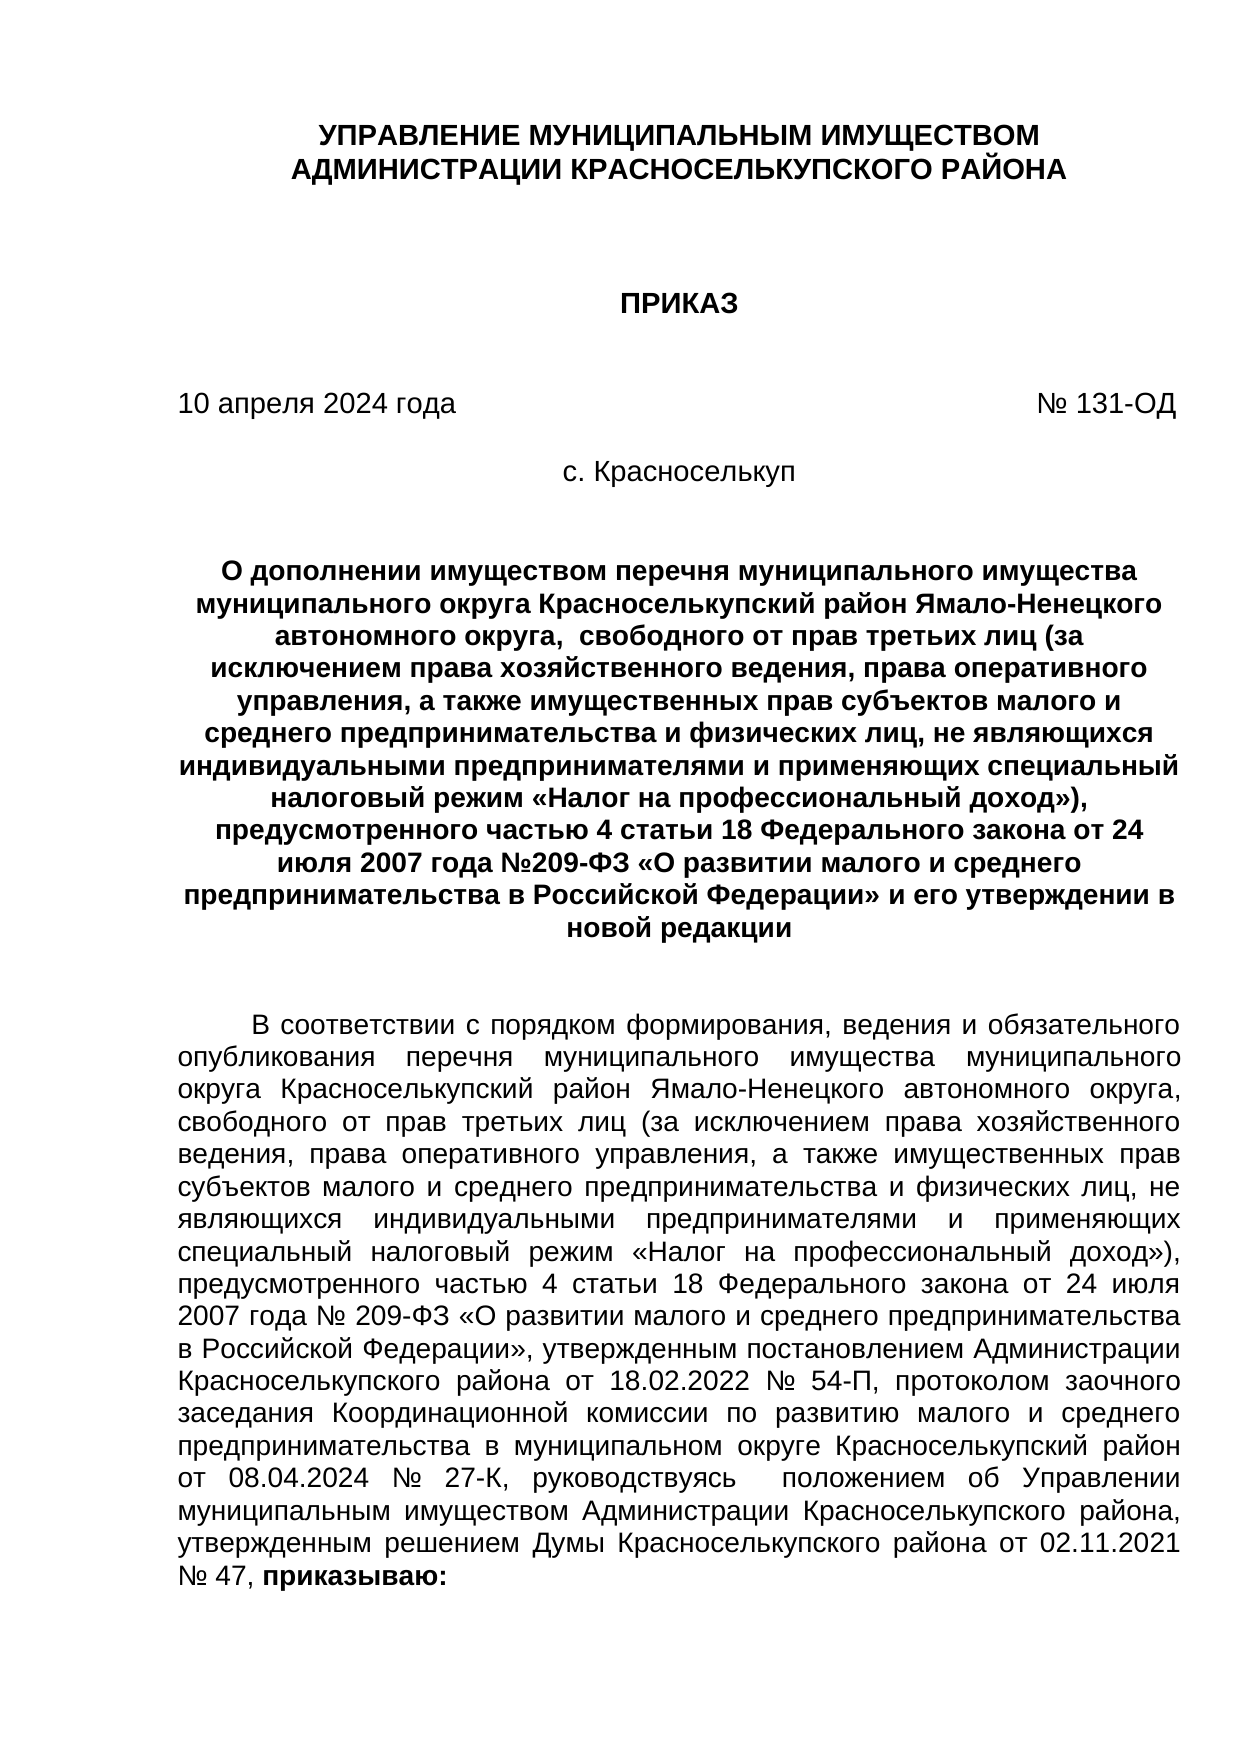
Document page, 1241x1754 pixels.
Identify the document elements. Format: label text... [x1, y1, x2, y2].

text О дополнении имуществом перечня муниципального имущества муниципального округа Красноселькупский район Ямало-Ненецкого автономного округа, свободного от прав третьих лиц (за исключением права хозяйственного ведения, права оперативного управления, а также имущественных прав субъектов малого и среднего предпринимательства и физических лиц, не являющихся индивидуальными предпринимателями и применяющих специальный налоговый режим «Налог на профессиональный доход»), предусмотренного частью 4 статьи 18 Федерального закона от 24 июля 2007 года №209-ФЗ «О развитии малого и среднего предпринимательства в Российской Федерации» и его утверждении в новой редакции [177, 554, 1181, 943]
text ПРИКАЗ [177, 286, 1181, 319]
text В соответствии с порядком формирования, ведения и обязательного опубликования перечня муниципального имущества муниципального округа Красноселькупский район Ямало-Ненецкого автономного округа, свободного от прав третьих лиц (за исключением права хозяйственного ведения, права оперативного управления, а также имущественных прав субъектов малого и среднего предпринимательства и физических лиц, не являющихся индивидуальными предпринимателями и применяющих специальный налоговый режим «Налог на профессиональный доход»), предусмотренного частью 4 статьи 18 Федерального закона от 24 июля 2007 года № 209-ФЗ «О развитии малого и среднего предпринимательства в Российской Федерации», утвержденным постановлением Администрации Красноселькупского района от 18.02.2022 № 54-П, протоколом заочного заседания Координационной комиссии по развитию малого и среднего предпринимательства в муниципальном округе Красноселькупский район от 08.04.2024 № 27-К, руководствуясь положением об Управлении муниципальным имуществом Администрации Красноселькупского района, утвержденным решением Думы Красноселькупского района от 02.11.2021 № 47, приказываю: [177, 1008, 1181, 1591]
text 10 апреля 2024 года № 131-ОД [177, 386, 1181, 420]
text УПРАВЛЕНИЕ МУНИЦИПАЛЬНЫМ ИМУЩЕСТВОМ [177, 118, 1181, 152]
text АДМИНИСТРАЦИИ КРАСНОСЕЛЬКУПСКОГО РАЙОНА [177, 152, 1181, 185]
text с. Красноселькуп [177, 453, 1181, 487]
